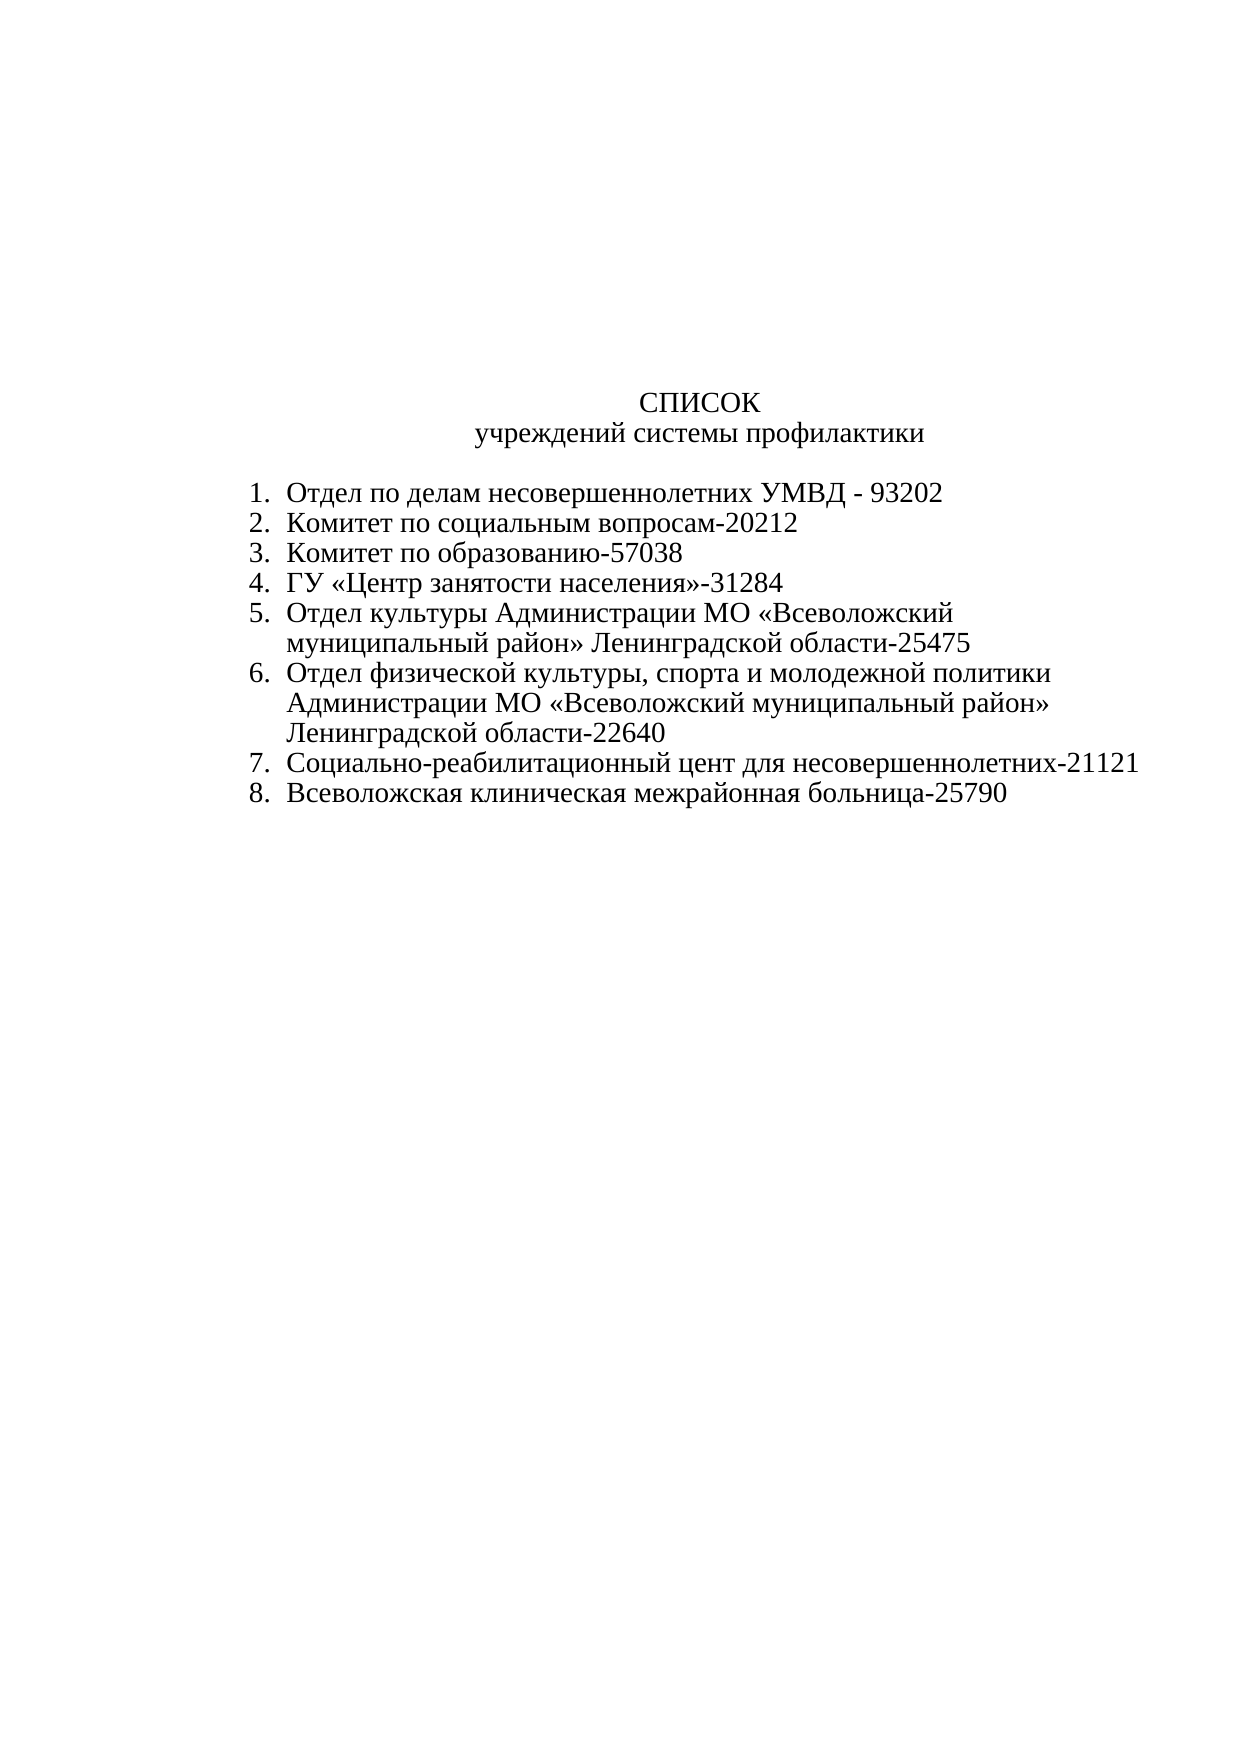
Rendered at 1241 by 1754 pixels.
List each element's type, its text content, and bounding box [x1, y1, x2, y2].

list Комитет по социальным вопросам-20212 [249, 508, 1151, 538]
list Отдел физической культуры, спорта и молодежной политики Администрации МО «Всеволожский муниципальный район» Ленинградской области-22640 [249, 658, 1151, 748]
list Всеволожская клиническая межрайонная больница-25790 [249, 778, 1151, 808]
list Социально-реабилитационный цент для несовершеннолетних-21121 [249, 748, 1151, 778]
list Комитет по образованию-57038 [249, 538, 1151, 568]
list Отдел культуры Администрации МО «Всеволожский муниципальный район» Ленинградской области-25475 [249, 598, 1151, 658]
list Отдел по делам несовершеннолетних УМВД - 93202 [249, 478, 1151, 508]
text учреждений системы профилактики [178, 418, 1151, 448]
text СПИСОК [178, 388, 1151, 418]
list ГУ «Центр занятости населения»-31284 [249, 568, 1151, 598]
